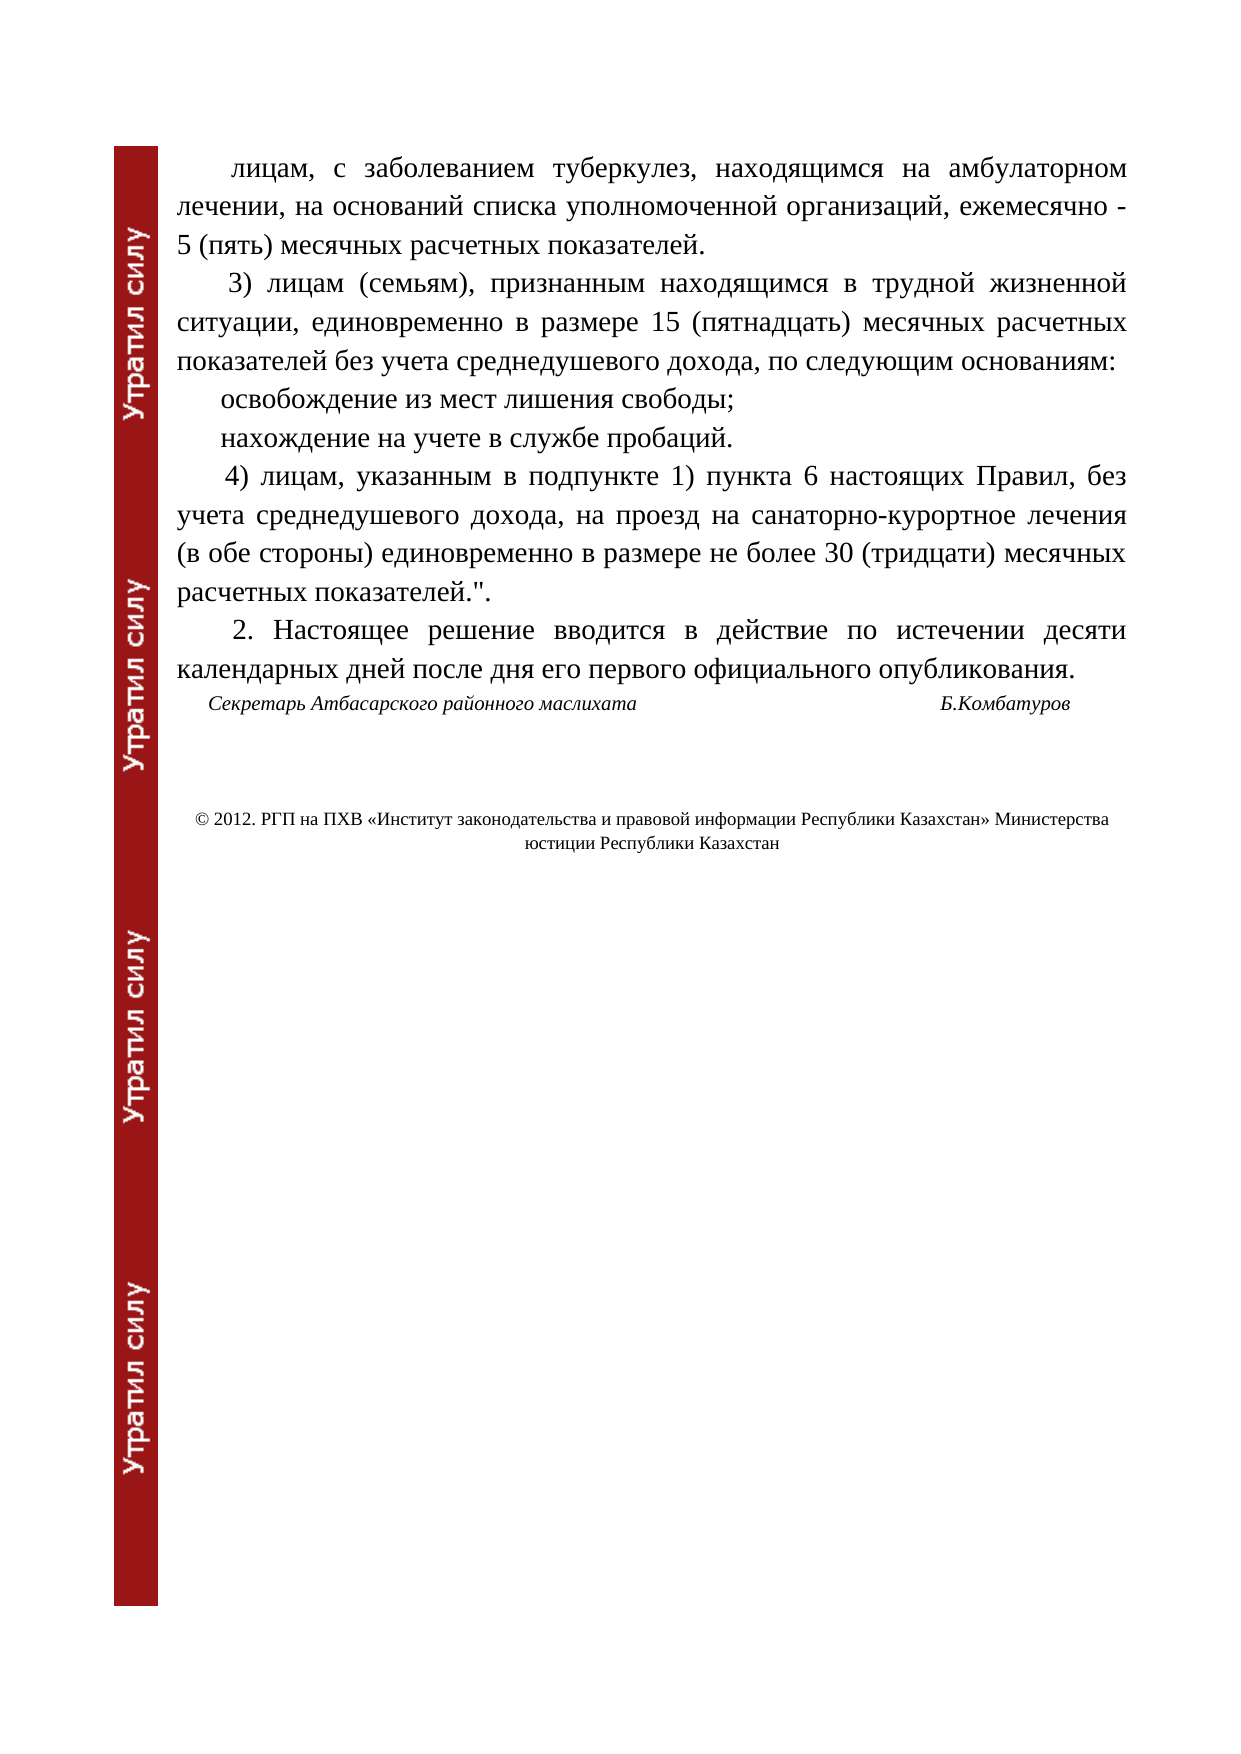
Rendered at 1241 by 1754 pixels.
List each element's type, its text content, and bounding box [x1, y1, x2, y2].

text нахождение на учете в службе пробаций. [112, 420, 1128, 453]
text 4) лицам, указанным в подпункте 1) пункта 6 настоящих Правил, без учета среднедушевого дохода, на проезд на санаторно-курортное лечения (в обе стороны) единовременно в размере не более 30 (тридцати) месячных расчетных показателей.". [112, 458, 1128, 607]
picture [114, 415, 158, 420]
text 2. Настоящее решение вводится в действие по истечении десяти календарных дней после дня его первого официального опубликования. [112, 612, 1128, 684]
text лицам, с заболеванием туберкулез, находящимся на амбулаторном лечении, на оснований списка уполномоченной организаций, ежемесячно - 5 (пять) месячных расчетных показателей. [112, 150, 1128, 261]
text освобождение из мест лишения свободы; [112, 381, 1128, 415]
picture [114, 453, 158, 458]
picture [114, 684, 158, 690]
picture [114, 376, 158, 381]
text 3) лицам (семьям), признанным находящимся в трудной жизненной ситуации, единовременно в размере 15 (пятнадцать) месячных расчетных показателей без учета среднедушевого дохода, по следующим основаниям: [112, 266, 1128, 376]
picture [114, 854, 158, 1606]
picture [114, 721, 158, 807]
text © 2012. РГП на ПХВ «Институт законодательства и правовой информации Республики Казахстан» Министерства юстиции Республики Казахстан [112, 807, 1128, 854]
table_header Б.Комбатуров [939, 690, 1240, 721]
picture [114, 607, 158, 612]
table_header Секретарь Атбасарского районного маслихата [101, 690, 939, 721]
picture [114, 261, 158, 266]
picture [114, 146, 158, 150]
